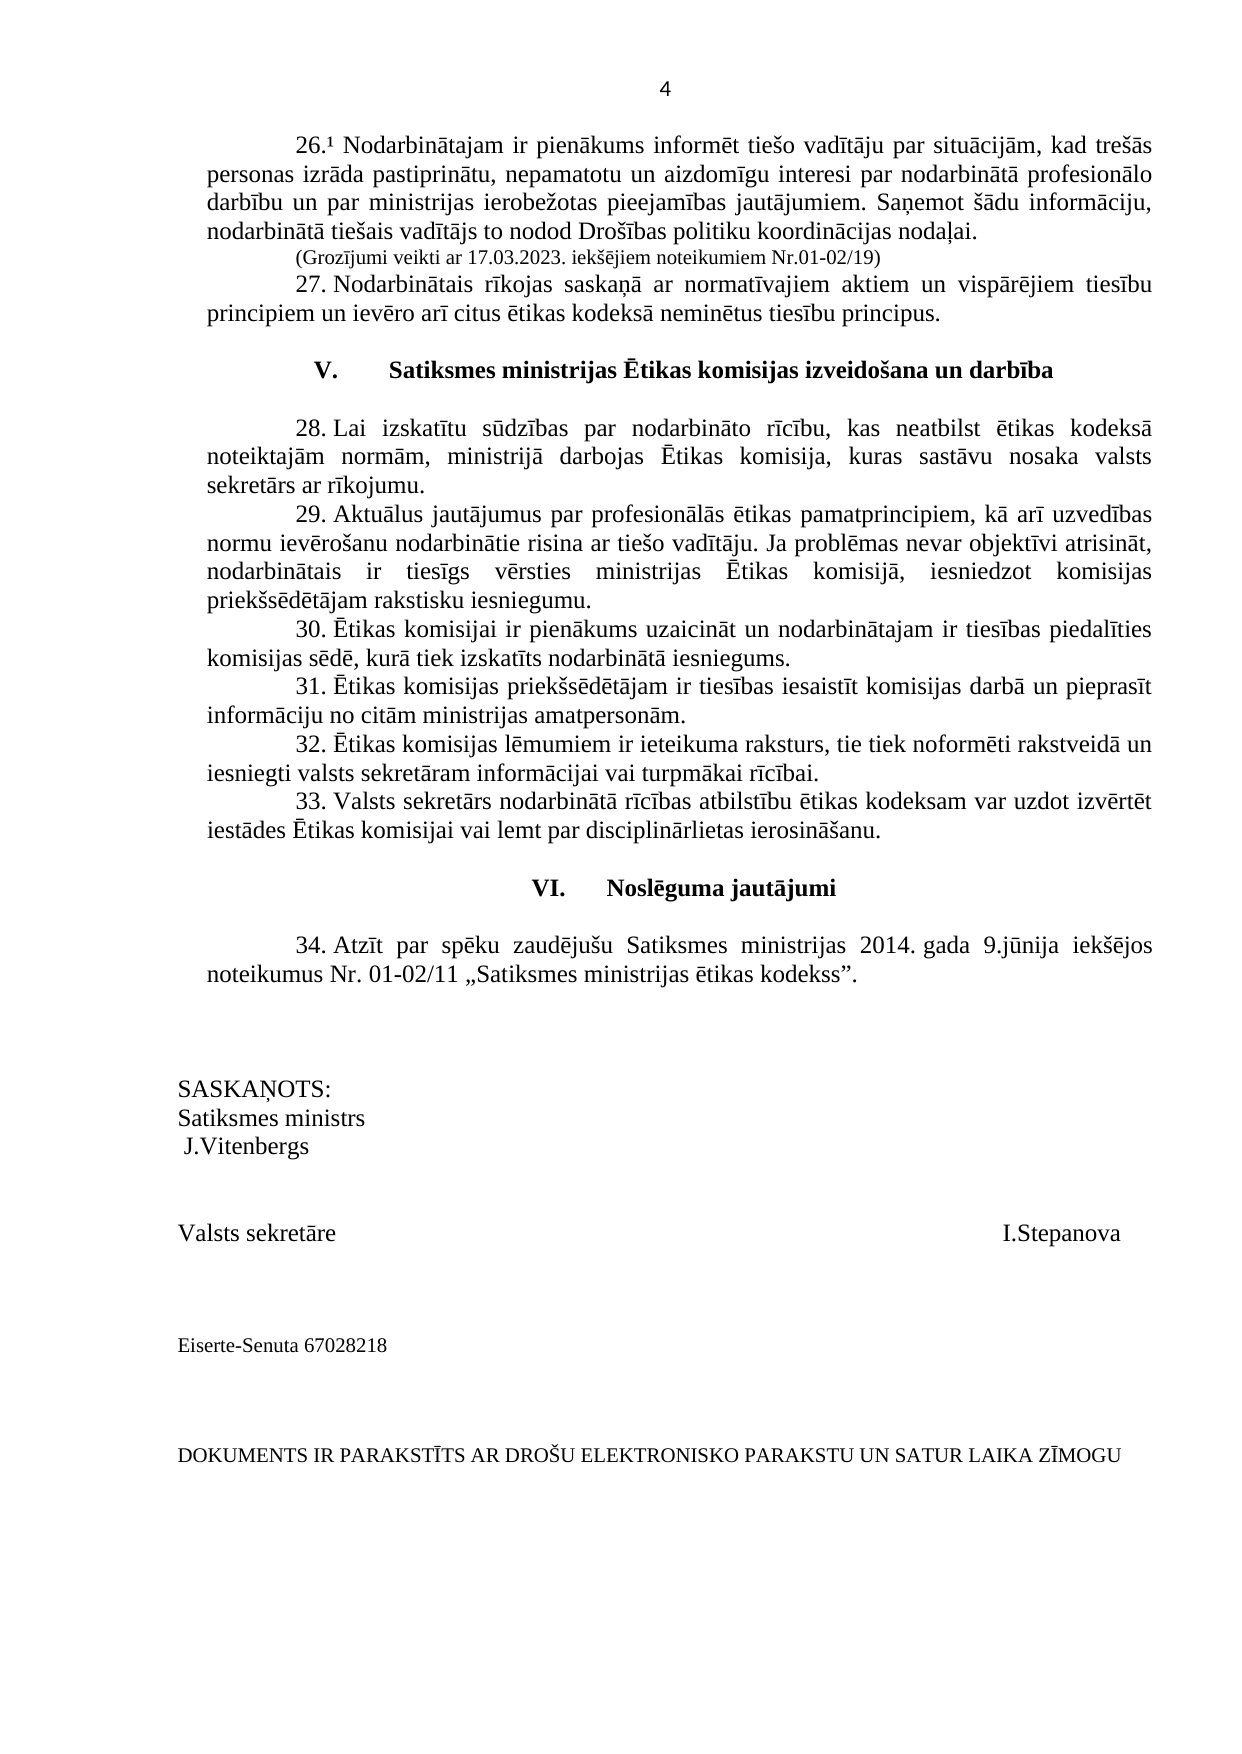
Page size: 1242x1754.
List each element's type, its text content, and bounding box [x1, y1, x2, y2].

list Satiksmes ministrijas Ētikas komisijas izveidošana un darbība [215, 355, 1153, 384]
text 26.¹ Nodarbinātajam ir pienākums informēt tiešo vadītāju par situācijām, kad trešās personas izrāda pastiprinātu, nepamatotu un aizdomīgu interesi par nodarbinātā profesionālo darbību un par ministrijas ierobežotas pieejamības jautājumiem. Saņemot šādu informāciju, nodarbinātā tiešais vadītājs to nodod Drošības politiku koordinācijas nodaļai. [207, 130, 1153, 245]
text J.Vitenbergs [177, 1131, 1153, 1160]
list Noslēguma jautājumi [215, 873, 1153, 901]
text DOKUMENTS IR PARAKSTĪTS AR DROŠU ELEKTRONISKO PARAKSTU UN SATUR LAIKA ZĪMOGU [177, 1443, 1153, 1467]
list Lai izskatītu sūdzības par nodarbināto rīcību, kas neatbilst ētikas kodeksā noteiktajām normām, ministrijā darbojas Ētikas komisija, kuras sastāvu nosaka valsts sekretārs ar rīkojumu. [207, 413, 1153, 499]
list Ētikas komisijas lēmumiem ir ieteikuma raksturs, tie tiek noformēti rakstveidā un iesniegti valsts sekretāram informācijai vai turpmākai rīcībai. [207, 729, 1153, 786]
list Aktuālus jautājumus par profesionālās ētikas pamatprincipiem, kā arī uzvedības normu ievērošanu nodarbinātie risina ar tiešo vadītāju. Ja problēmas nevar objektīvi atrisināt, nodarbinātais ir tiesīgs vērsties ministrijas Ētikas komisijā, iesniedzot komisijas priekšsēdētājam rakstisku iesniegumu. [207, 499, 1153, 614]
list Nodarbinātais rīkojas saskaņā ar normatīvajiem aktiem un vispārējiem tiesību principiem un ievēro arī citus ētikas kodeksā neminētus tiesību principus. [207, 269, 1153, 326]
list Valsts sekretārs nodarbinātā rīcības atbilstību ētikas kodeksam var uzdot izvērtēt iestādes Ētikas komisijai vai lemt par disciplinārlietas ierosināšanu. [207, 786, 1153, 844]
text Satiksmes ministrs [177, 1103, 1153, 1131]
list Ētikas komisijas priekšsēdētājam ir tiesības iesaistīt komisijas darbā un pieprasīt informāciju no citām ministrijas amatpersonām. [207, 671, 1153, 729]
text Valsts sekretāre I.Stepanova [177, 1218, 1153, 1246]
list Ētikas komisijai ir pienākums uzaicināt un nodarbinātajam ir tiesības piedalīties komisijas sēdē, kurā tiek izskatīts nodarbinātā iesniegums. [207, 614, 1153, 671]
text SASKAŅOTS: [177, 1074, 1153, 1103]
text Eiserte-Senuta 67028218 [177, 1333, 1153, 1357]
text (Grozījumi veikti ar 17.03.2023. iekšējiem noteikumiem Nr.01-02/19) [177, 245, 1153, 269]
list Atzīt par spēku zaudējušu Satiksmes ministrijas 2014. gada 9.jūnija iekšējos noteikumus Nr. 01-02/11 „Satiksmes ministrijas ētikas kodekss”. [207, 930, 1153, 988]
